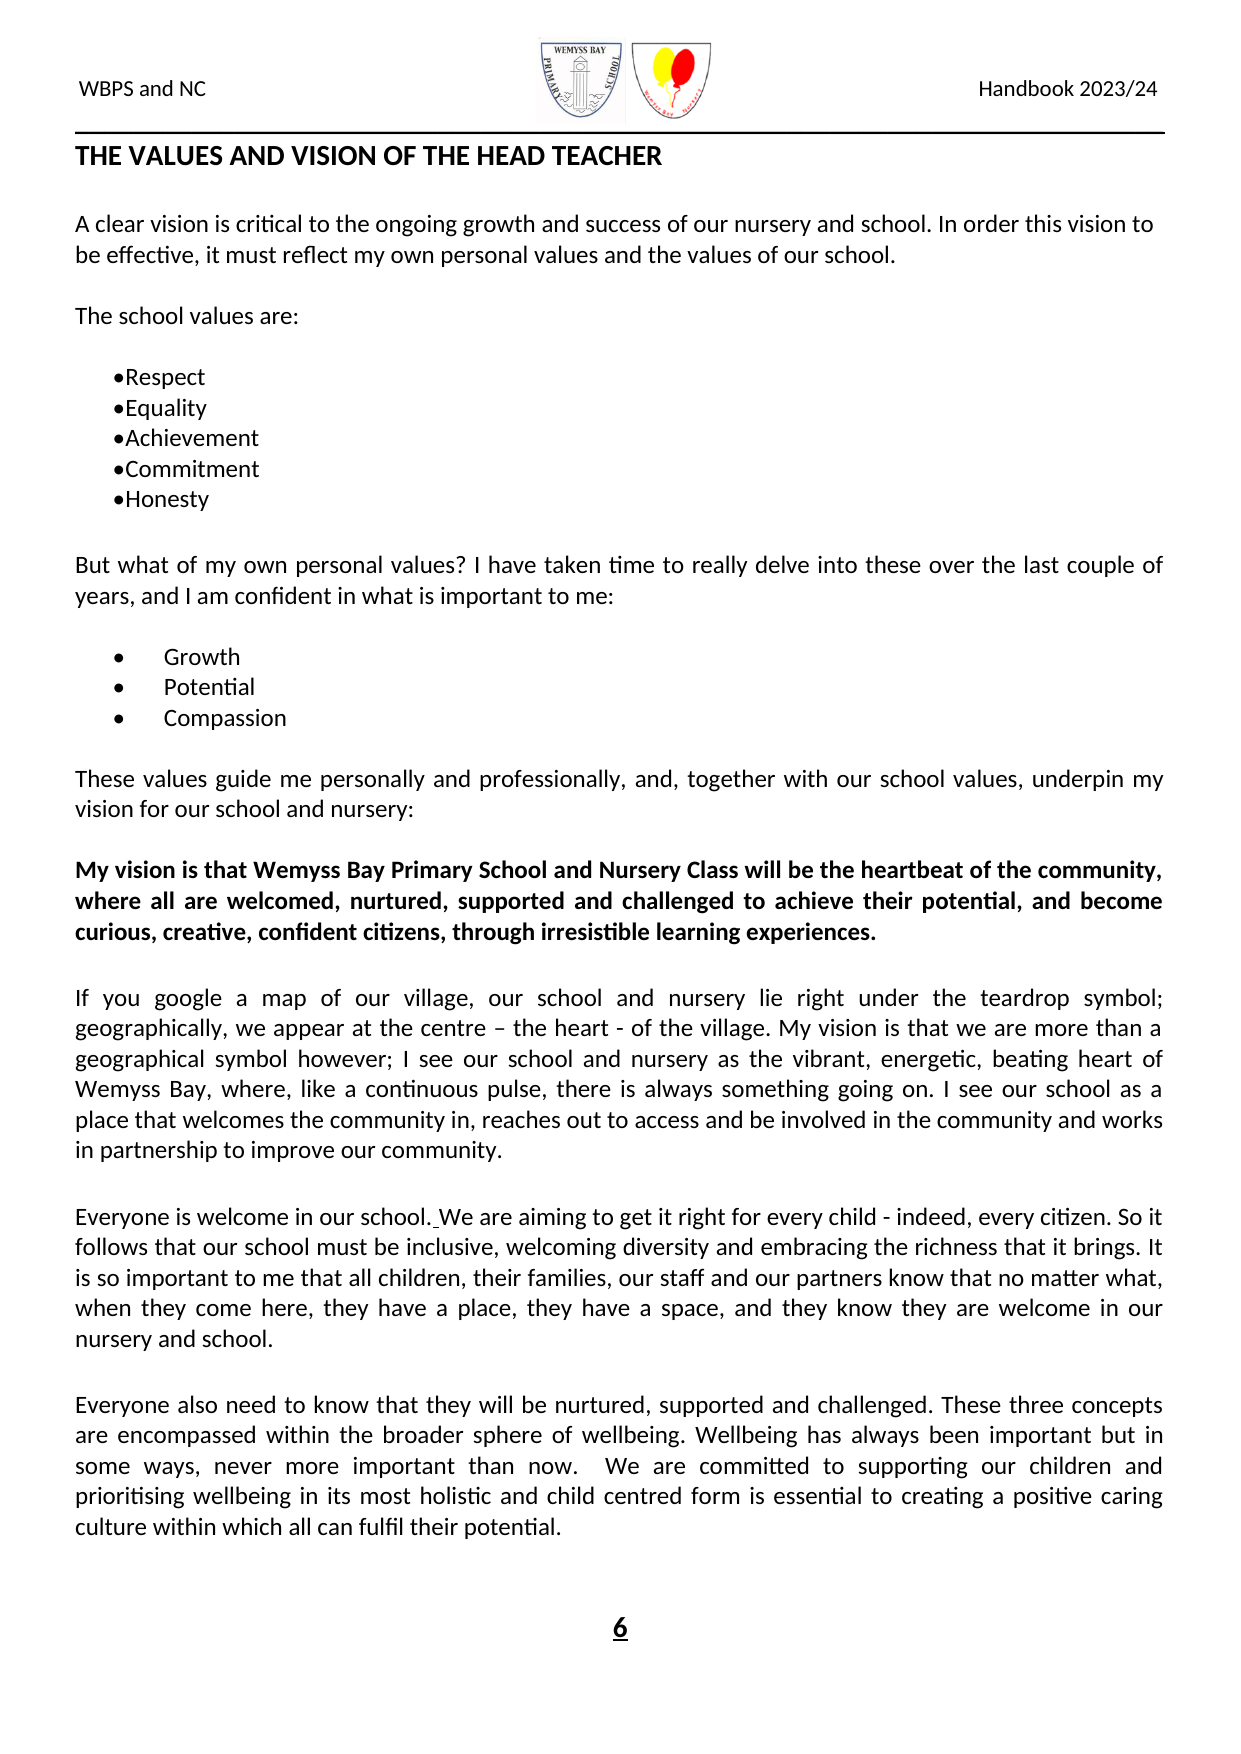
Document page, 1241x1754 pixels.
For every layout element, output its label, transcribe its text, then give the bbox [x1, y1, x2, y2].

text A clear vision is critical to the ongoing growth and success of our nursery and school. In order this vision to be effective, it must reflect my own personal values and the values of our school. [75, 209, 1165, 270]
picture [536, 37, 625, 124]
list Honesty [112, 483, 1165, 514]
list Potential [112, 672, 1165, 702]
text If you google a map of our village, our school and nursery lie right under the teardrop symbol; geographically, we appear at the centre – the heart - of the village. My vision is that we are more than a geographical symbol however; I see our school and nursery as the vibrant, energetic, beating heart of Wemyss Bay, where, like a continuous pulse, there is always something going on. I see our school as a place that welcomes the community in, reaches out to access and be involved in the community and works in partnership to improve our community. [75, 982, 1165, 1165]
text Everyone is welcome in our school. We are aiming to get it right for every child - indeed, every citizen. So it follows that our school must be inclusive, welcoming diversity and embracing the richness that it brings. It is so important to me that all children, their families, our staff and our partners know that no matter what, when they come here, they have a place, they have a space, and they know they are welcome in our nursery and school. [75, 1201, 1165, 1353]
list Achievement [112, 422, 1165, 453]
picture [629, 40, 714, 121]
text THE VALUES AND VISION OF THE HEAD TEACHER [75, 137, 1165, 173]
list Equality [112, 392, 1165, 422]
list Growth [112, 641, 1165, 672]
list Commitment [112, 453, 1165, 483]
text But what of my own personal values? I have taken time to really delve into these over the last couple of years, and I am confident in what is important to me: [75, 549, 1165, 611]
list Compassion [112, 702, 1165, 733]
text The school values are: [75, 300, 1165, 331]
text These values guide me personally and professionally, and, together with our school values, underpin my vision for our school and nursery: [75, 763, 1165, 824]
text My vision is that Wemyss Bay Primary School and Nursery Class will be the heartbeat of the community, where all are welcomed, nurtured, supported and challenged to achieve their potential, and become curious, creative, confident citizens, through irresistible learning experiences. [75, 855, 1165, 946]
list Respect [112, 361, 1165, 392]
text Everyone also need to know that they will be nurtured, supported and challenged. These three concepts are encompassed within the broader sphere of wellbeing. Wellbeing has always been important but in some ways, never more important than now. We are committed to supporting our children and prioritising wellbeing in its most holistic and child centred form is essential to creating a positive caring culture within which all can fulfil their potential. [75, 1389, 1165, 1541]
